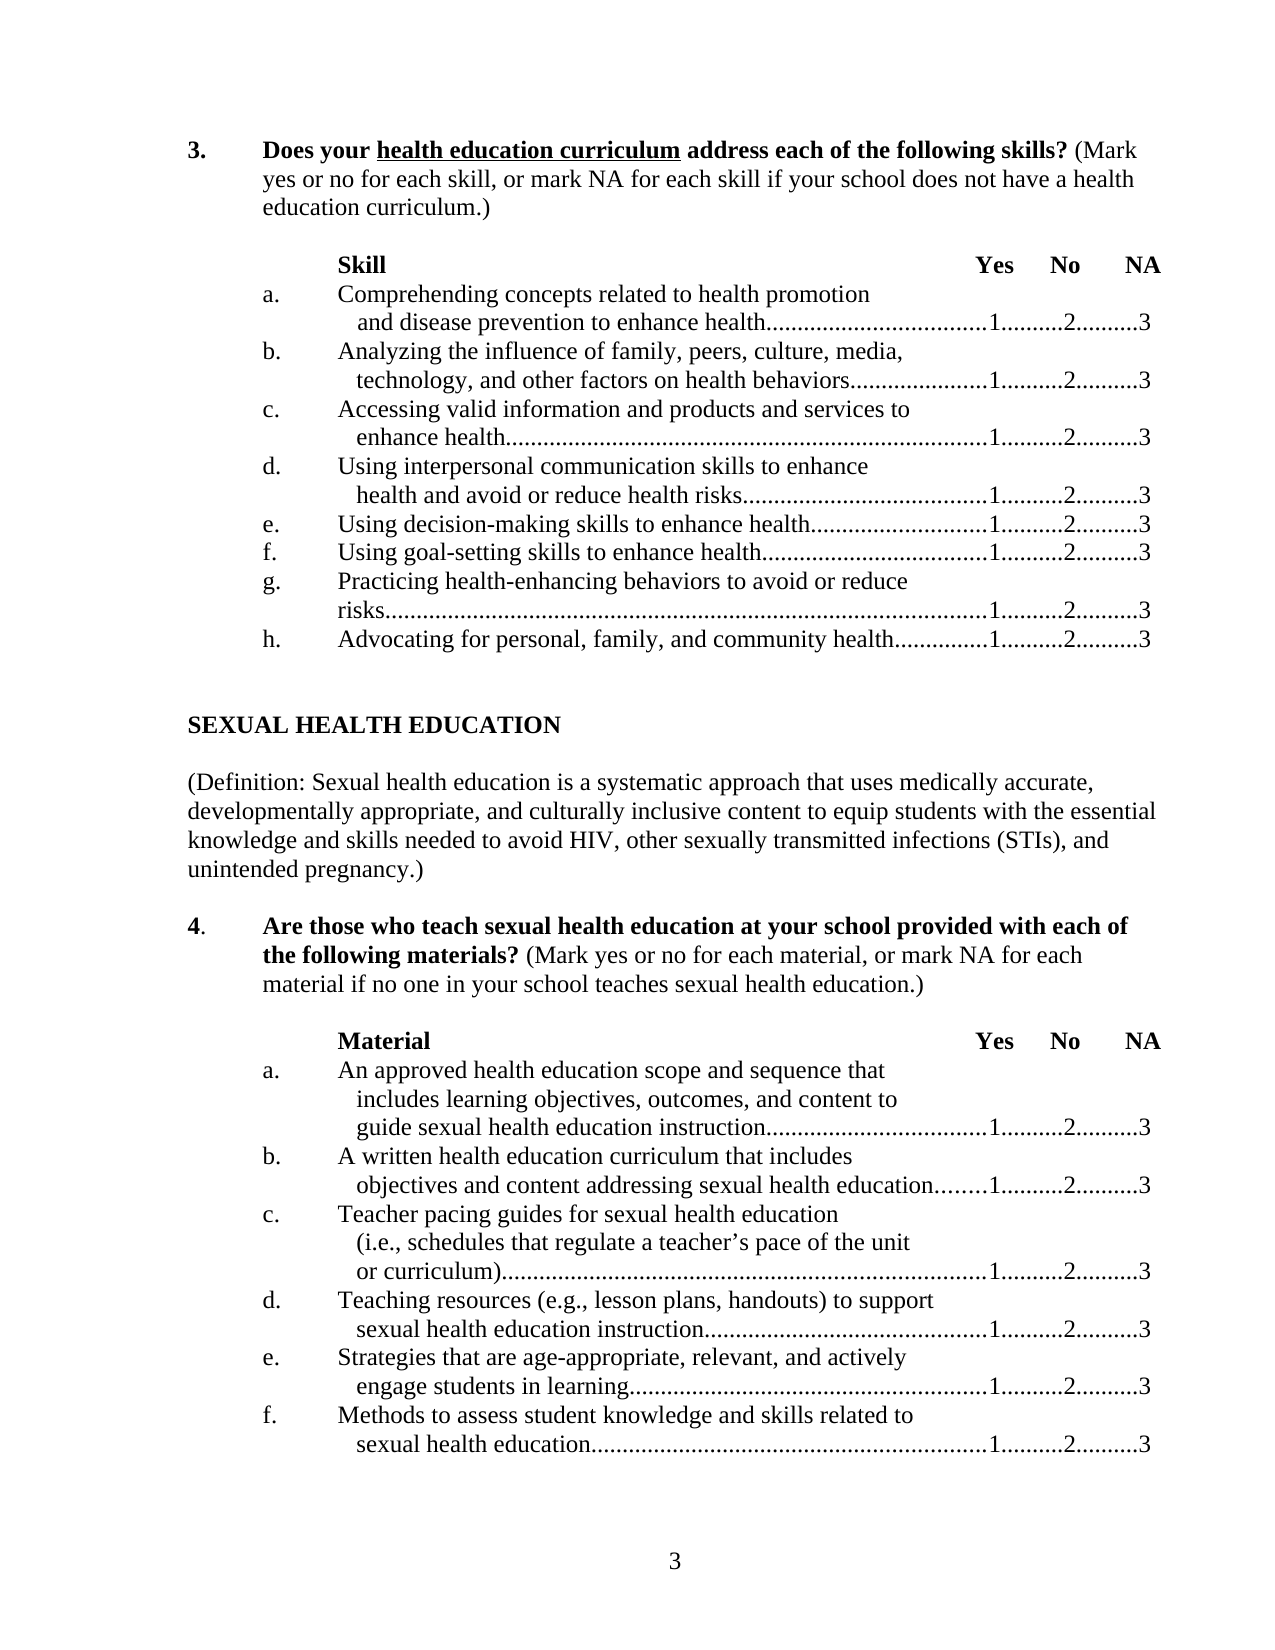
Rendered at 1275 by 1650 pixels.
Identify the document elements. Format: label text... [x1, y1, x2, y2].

text e. Strategies that are age-appropriate, relevant, and actively [262, 1342, 1162, 1371]
text includes learning objectives, outcomes, and content to [262, 1084, 1162, 1112]
text c. Teacher pacing guides for sexual health education [262, 1199, 1162, 1227]
text enhance health 1 2 3 [356, 422, 1162, 451]
text objectives and content addressing sexual health education 1 2 3 [356, 1170, 1162, 1199]
text 4. Are those who teach sexual health education at your school provided with each of the following materials? (Mark yes or no for each material, or mark NA for each material if no one in your school teaches sexual health education.) [187, 911, 1162, 997]
text f. Methods to assess student knowledge and skills related to [262, 1400, 1162, 1429]
text Skill Yes No NA [262, 250, 1162, 279]
text technology, and other factors on health behaviors 1 2 3 [356, 365, 1162, 394]
text Material Yes No NA [262, 1026, 1162, 1055]
text engage students in learning 1 2 3 [356, 1371, 1162, 1400]
text risks 1 2 3 [262, 595, 1162, 624]
text b. A written health education curriculum that includes [262, 1141, 1162, 1170]
text b. Analyzing the influence of family, peers, culture, media, [262, 336, 1162, 365]
text f. Using goal-setting skills to enhance health 1 2 3 [262, 537, 1162, 566]
text 3. Does your health education curriculum address each of the following skills? (Mark yes or no for each skill, or mark NA for each skill if your school does not have a health education curriculum.) [187, 135, 1162, 221]
text c. Accessing valid information and products and services to [262, 394, 1162, 422]
text g. Practicing health-enhancing behaviors to avoid or reduce [262, 566, 1162, 595]
text SEXUAL HEALTH EDUCATION [187, 710, 1162, 739]
text health and avoid or reduce health risks 1 2 3 [356, 480, 1162, 509]
text and disease prevention to enhance health 1 2 3 [357, 307, 1162, 336]
text sexual health education instruction 1 2 3 [262, 1314, 1162, 1342]
text a. Comprehending concepts related to health promotion [187, 279, 1162, 307]
text d. Using interpersonal communication skills to enhance [262, 451, 1162, 480]
text a. An approved health education scope and sequence that [262, 1055, 1162, 1084]
text or curriculum) 1 2 3 [262, 1256, 1162, 1285]
text guide sexual health education instruction 1 2 3 [262, 1112, 1162, 1141]
text sexual health education 1 2 3 [356, 1429, 1162, 1457]
text (i.e., schedules that regulate a teacher’s pace of the unit [262, 1227, 1162, 1256]
text h. Advocating for personal, family, and community health 1 2 3 [262, 624, 1162, 652]
text (Definition: Sexual health education is a systematic approach that uses medically accurate, developmentally appropriate, and culturally inclusive content to equip students with the essential knowledge and skills needed to avoid HIV, other sexually transmitted infections (STIs), and unintended pregnancy.) [187, 767, 1162, 882]
text e. Using decision-making skills to enhance health 1 2 3 [262, 509, 1162, 537]
text d. Teaching resources (e.g., lesson plans, handouts) to support [262, 1285, 1162, 1314]
